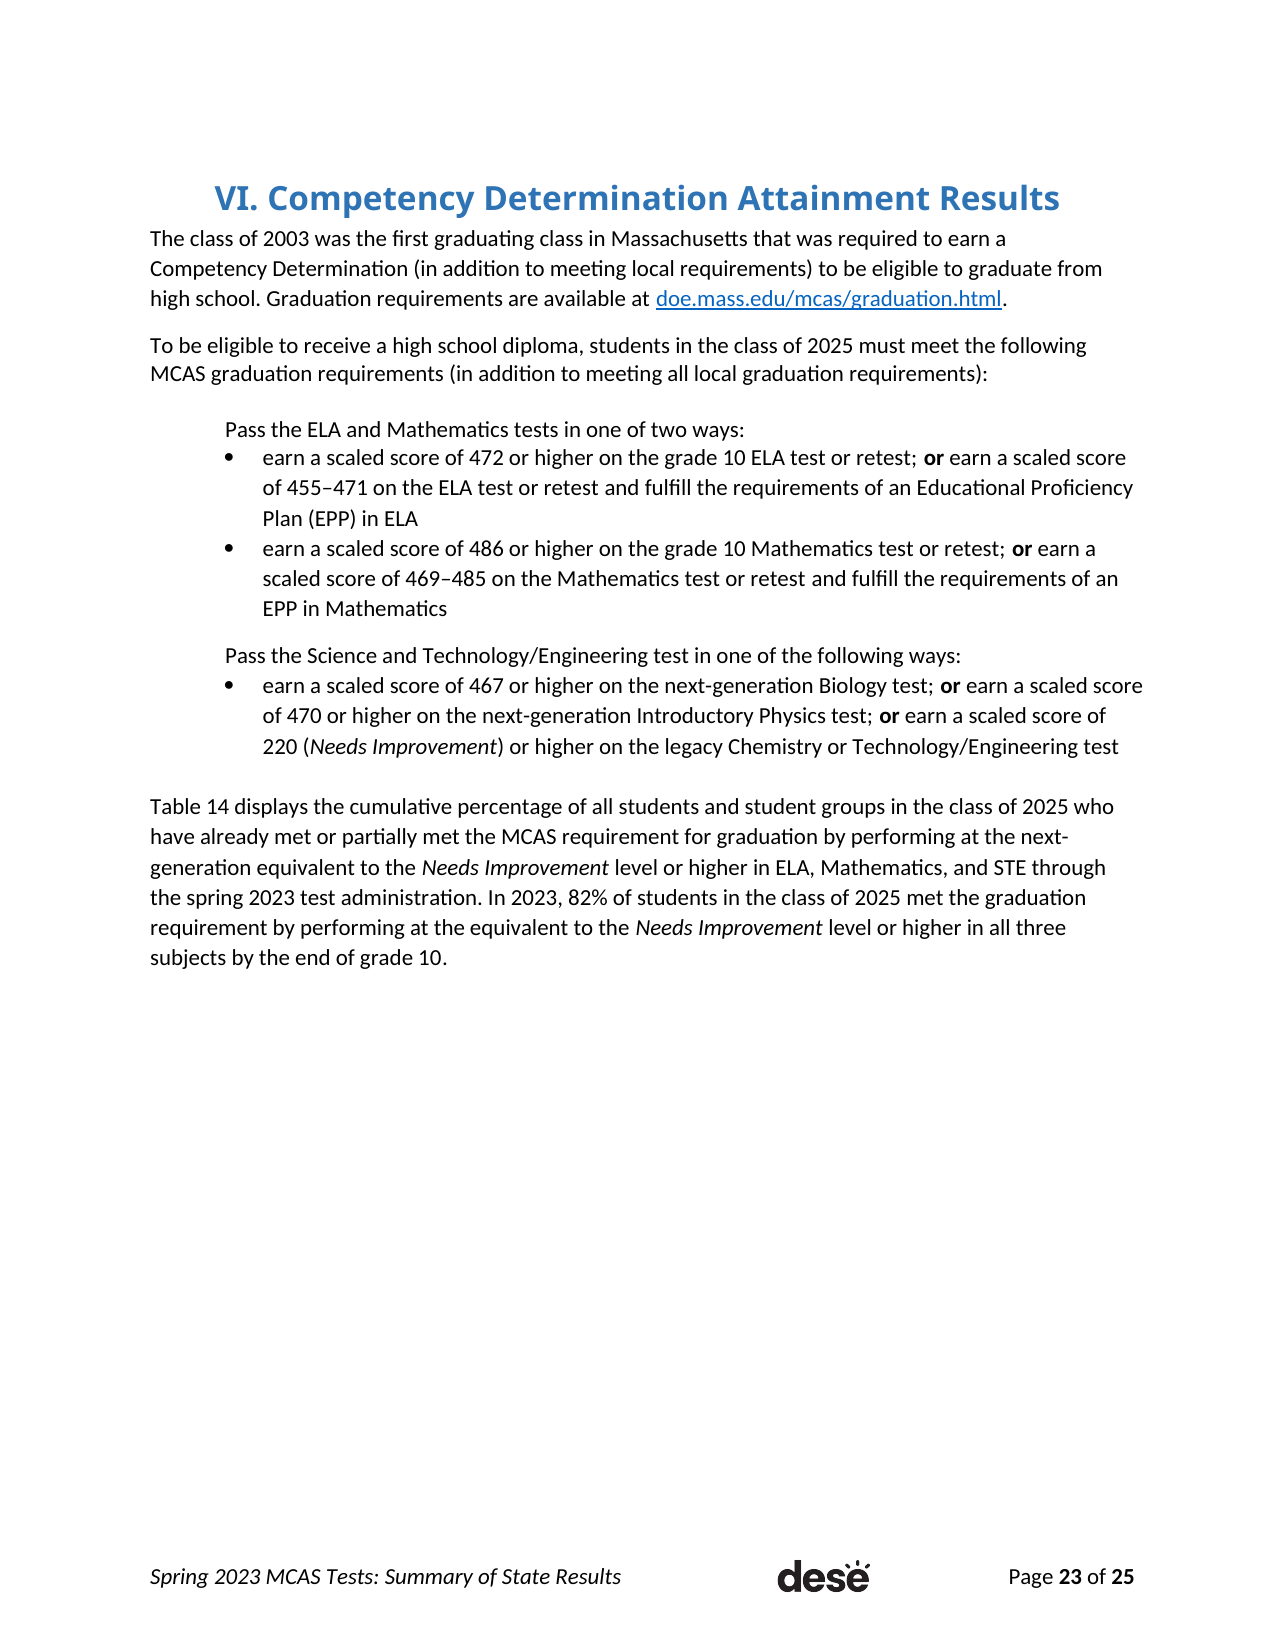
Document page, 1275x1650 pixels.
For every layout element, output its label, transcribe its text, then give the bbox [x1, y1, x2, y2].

list earn a scaled score of 467 or higher on the next-generation Biology test; or earn a scaled score of 470 or higher on the next-generation Introductory Physics test; or earn a scaled score of 220 (Needs Improvement) or higher on the legacy Chemistry or Technology/Engineering test [225, 671, 1144, 760]
text Pass the Science and Technology/Engineering test in one of the following ways: [225, 641, 1144, 669]
list Pass the ELA and Mathematics tests in one of two ways: [225, 415, 1125, 443]
picture [773, 1556, 874, 1597]
list Table 14 displays the cumulative percentage of all students and student groups in the class of 2025 who have already met or partially met the MCAS requirement for graduation by performing at the next-generation equivalent to the Needs Improvement level or higher in ELA, Mathematics, and STE through the spring 2023 test administration. In 2023, 82% of students in the class of 2025 met the graduation requirement by performing at the equivalent to the Needs Improvement level or higher in all three subjects by the end of grade 10. [150, 792, 1125, 971]
subtitle VI. Competency Determination Attainment Results [150, 175, 1125, 220]
text To be eligible to receive a high school diploma, students in the class of 2025 must meet the following MCAS graduation requirements (in addition to meeting all local graduation requirements): [150, 331, 1125, 387]
list earn a scaled score of 472 or higher on the grade 10 ELA test or retest; or earn a scaled score of 455–471 on the ELA test or retest and fulfill the requirements of an Educational Proficiency Plan (EPP) in ELA [225, 443, 1144, 532]
list earn a scaled score of 486 or higher on the grade 10 Mathematics test or retest; or earn a scaled score of 469–485 on the Mathematics test or retest and fulfill the requirements of an EPP in Mathematics [225, 534, 1144, 622]
text The class of 2003 was the first graduating class in Massachusetts that was required to earn a Competency Determination (in addition to meeting local requirements) to be eligible to graduate from high school. Graduation requirements are available at doe.mass.edu/mcas/graduation.html. [150, 224, 1125, 312]
